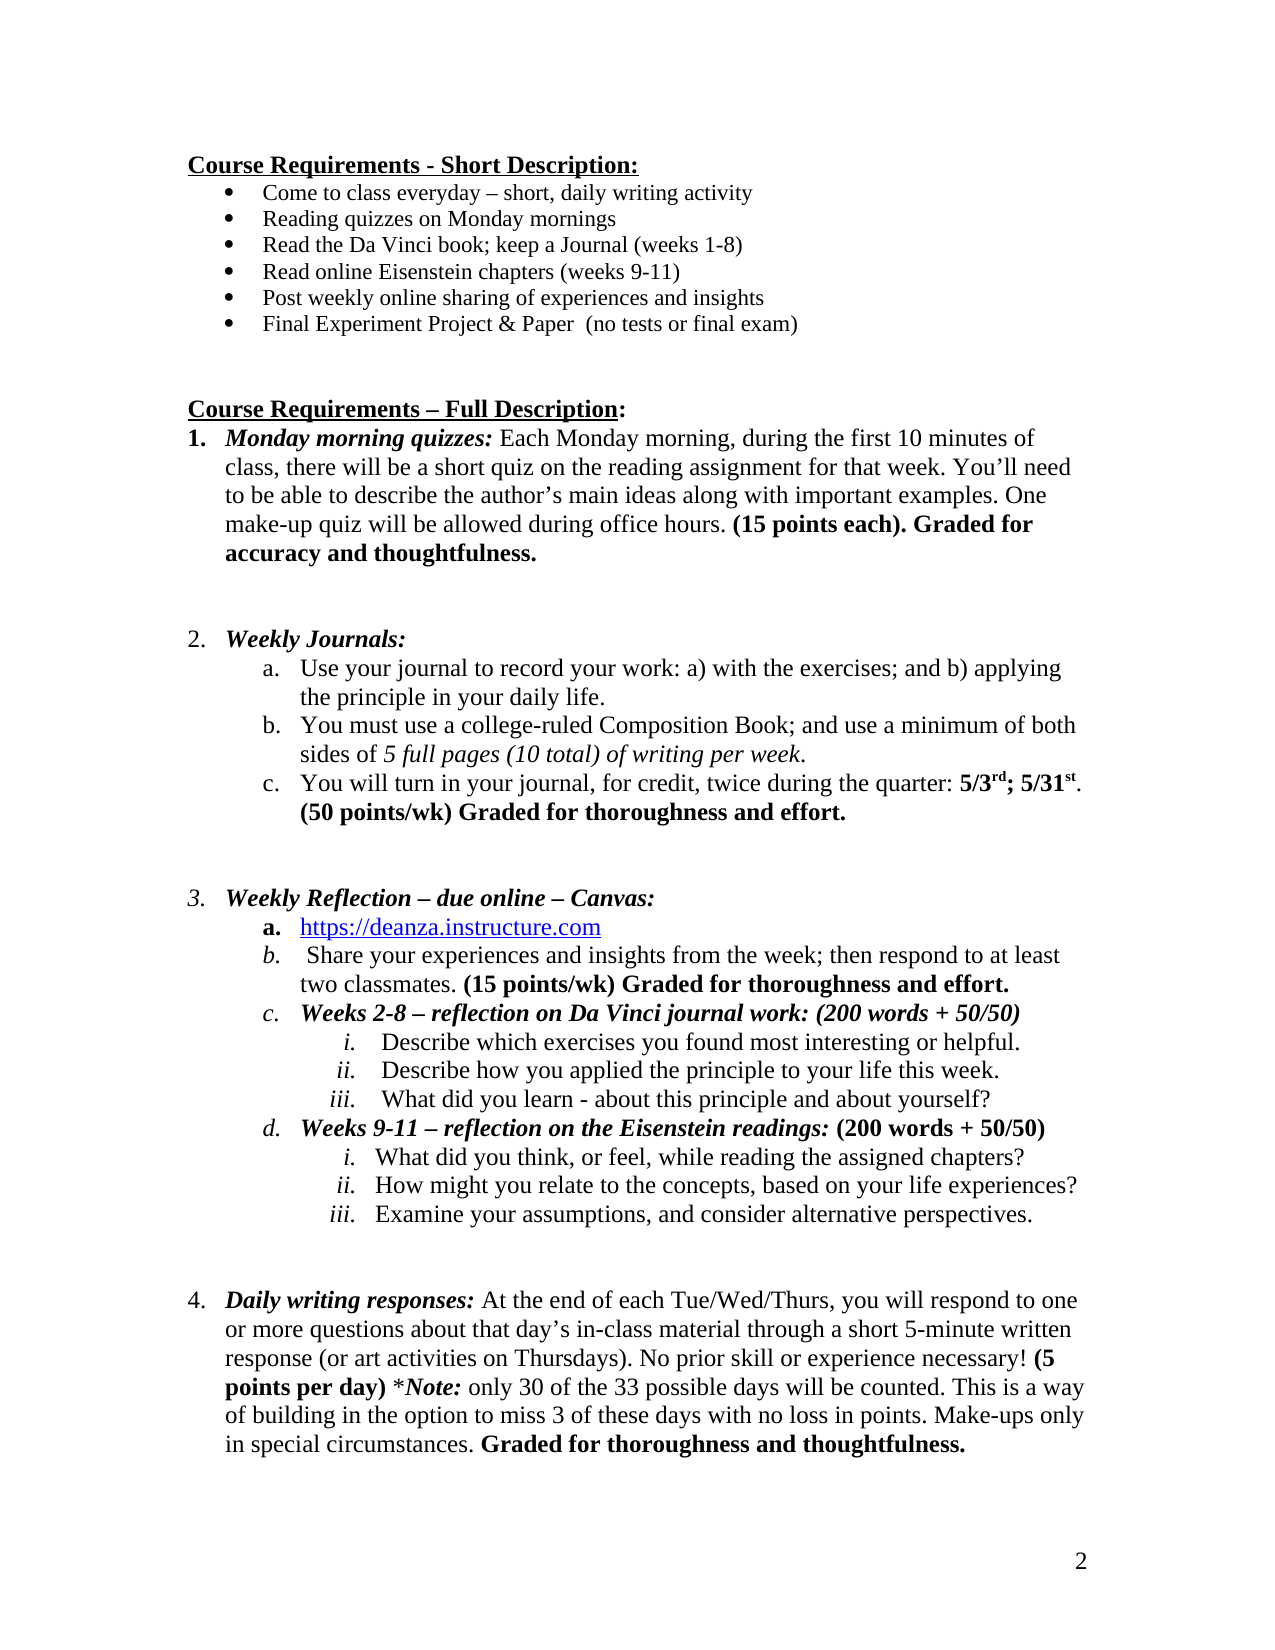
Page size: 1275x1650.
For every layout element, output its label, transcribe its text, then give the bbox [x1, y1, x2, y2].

list You must use a college-ruled Composition Book; and use a minimum of both sides of 5 full pages (10 total) of writing per week. [262, 711, 1087, 768]
list Final Experiment Project & Paper (no tests or final exam) [225, 311, 1087, 337]
list https://deanza.instructure.com [262, 912, 1087, 941]
text Course Requirements - Short Description: [187, 150, 1087, 179]
list Weekly Journals: [187, 624, 1087, 653]
list Weekly Reflection – due online – Canvas: [187, 883, 1087, 912]
list Read online Eisenstein chapters (weeks 9-11) [225, 258, 1087, 284]
list What did you think, or feel, while reading the assigned chapters? [356, 1142, 1087, 1171]
list Examine your assumptions, and consider alternative perspectives. [356, 1199, 1087, 1228]
list Reading quizzes on Monday mornings [225, 205, 1087, 231]
list You will turn in your journal, for credit, twice during the quarter: 5/3rd; 5/31st. (50 points/wk) Graded for thoroughness and effort. [262, 768, 1087, 826]
list Read the Da Vinci book; keep a Journal (weeks 1-8) [225, 231, 1087, 258]
list Monday morning quizzes: Each Monday morning, during the first 10 minutes of class, there will be a short quiz on the reading assignment for that week. You’ll need to be able to describe the author’s main ideas along with important examples. One make-up quiz will be allowed during office hours. (15 points each). Graded for accuracy and thoughtfulness. [187, 423, 1087, 567]
list Share your experiences and insights from the week; then respond to at least two classmates. (15 points/wk) Graded for thoroughness and effort. [262, 941, 1087, 998]
list Describe which exercises you found most interesting or helpful. [356, 1027, 1087, 1056]
list How might you relate to the concepts, based on your life experiences? [356, 1171, 1087, 1199]
list Describe how you applied the principle to your life this week. [356, 1056, 1087, 1084]
list Weeks 9-11 – reflection on the Eisenstein readings: (200 words + 50/50) [262, 1113, 1087, 1142]
list What did you learn - about this principle and about yourself? [356, 1084, 1087, 1113]
list Weeks 2-8 – reflection on Da Vinci journal work: (200 words + 50/50) [262, 998, 1087, 1027]
list Post weekly online sharing of experiences and insights [225, 284, 1087, 311]
list Come to class everyday – short, daily writing activity [225, 179, 1087, 205]
list Use your journal to record your work: a) with the exercises; and b) applying the principle in your daily life. [262, 653, 1087, 711]
list Daily writing responses: At the end of each Tue/Wed/Thurs, you will respond to one or more questions about that day’s in-class material through a short 5-minute written response (or art activities on Thursdays). No prior skill or experience necessary! (5 points per day) *Note: only 30 of the 33 possible days will be counted. This is a way of building in the option to miss 3 of these days with no loss in points. Make-ups only in special circumstances. Graded for thoroughness and thoughtfulness. [187, 1286, 1087, 1458]
text Course Requirements – Full Description: [187, 394, 1087, 423]
